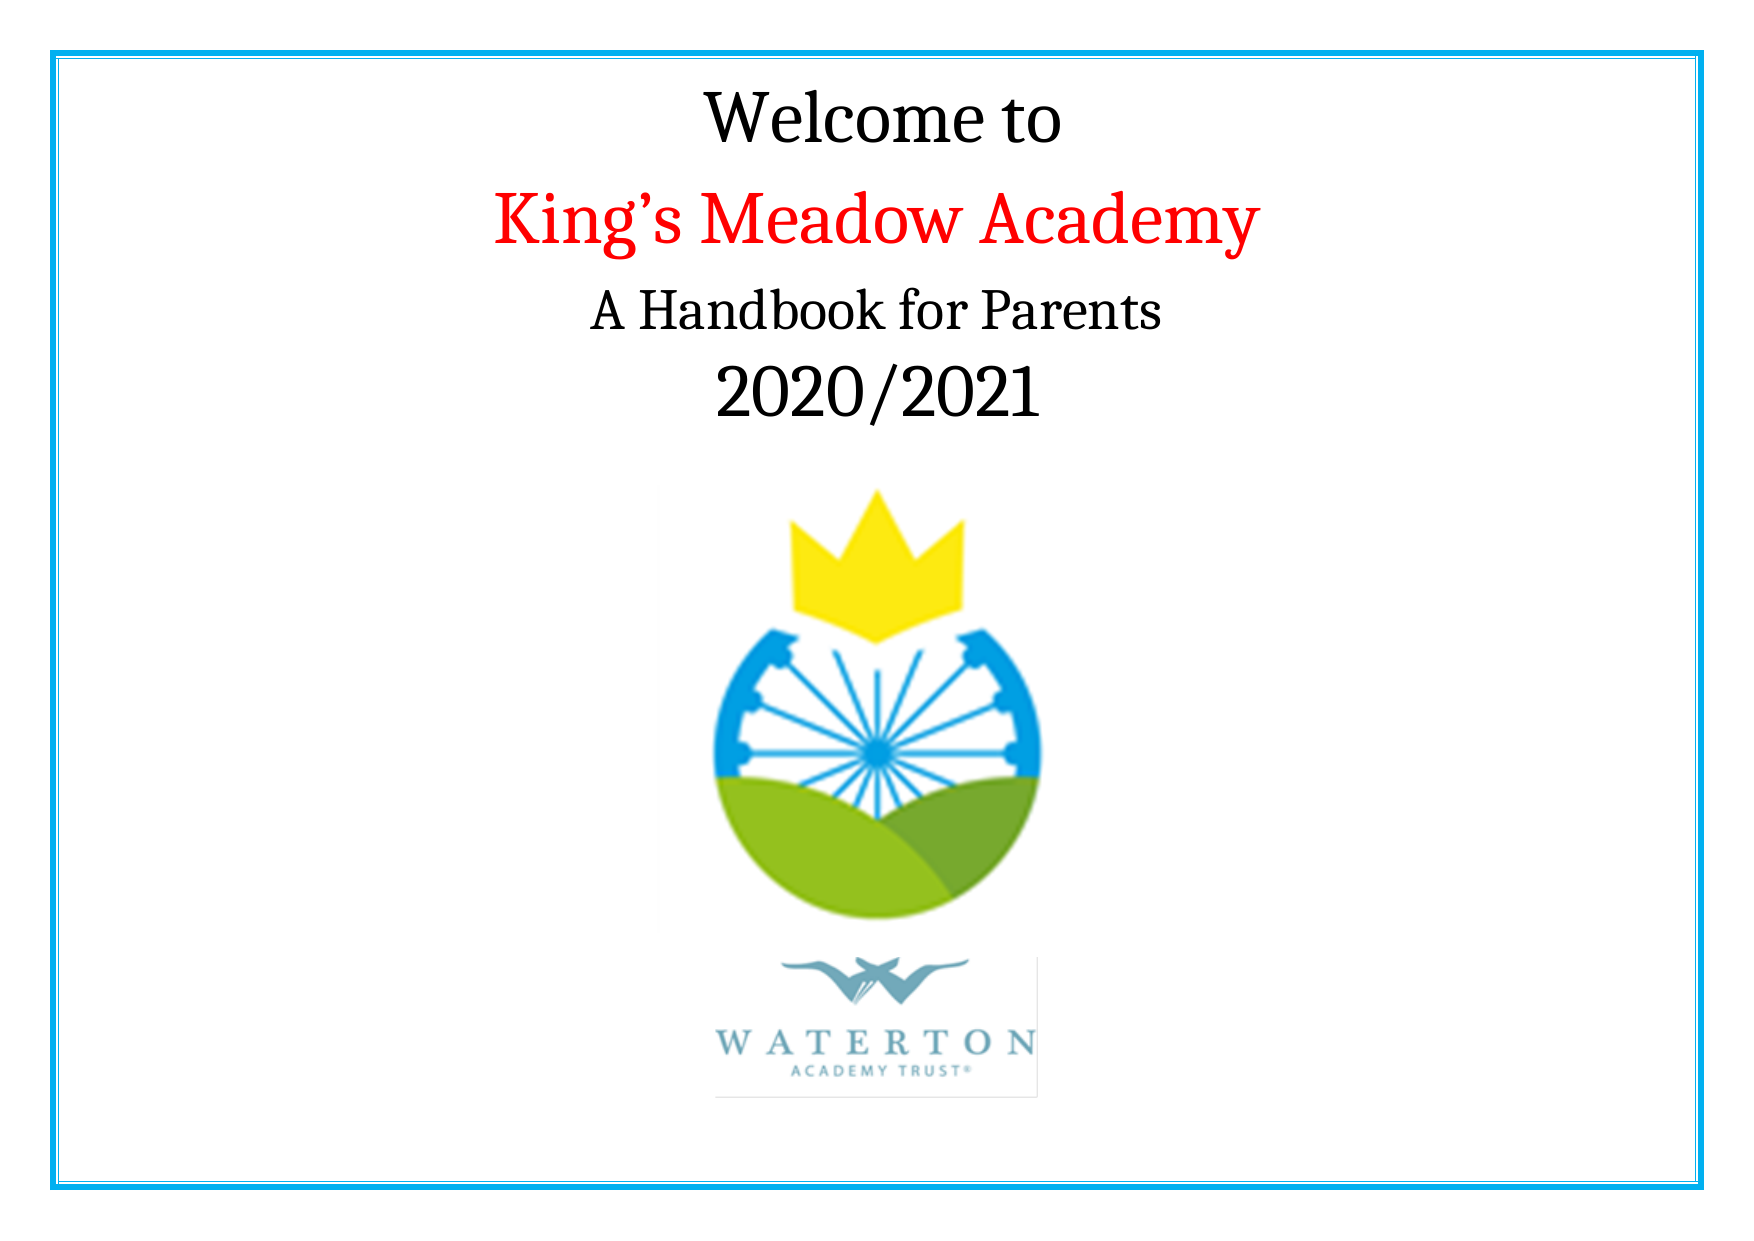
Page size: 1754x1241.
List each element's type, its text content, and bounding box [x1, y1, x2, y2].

text King’s Meadow Academy [75, 176, 1679, 262]
picture [653, 485, 1101, 933]
text Welcome to [87, 75, 1679, 161]
text A Handbook for Parents [74, 277, 1679, 344]
picture [715, 957, 1039, 1099]
text 2020/2021 [75, 349, 1679, 435]
